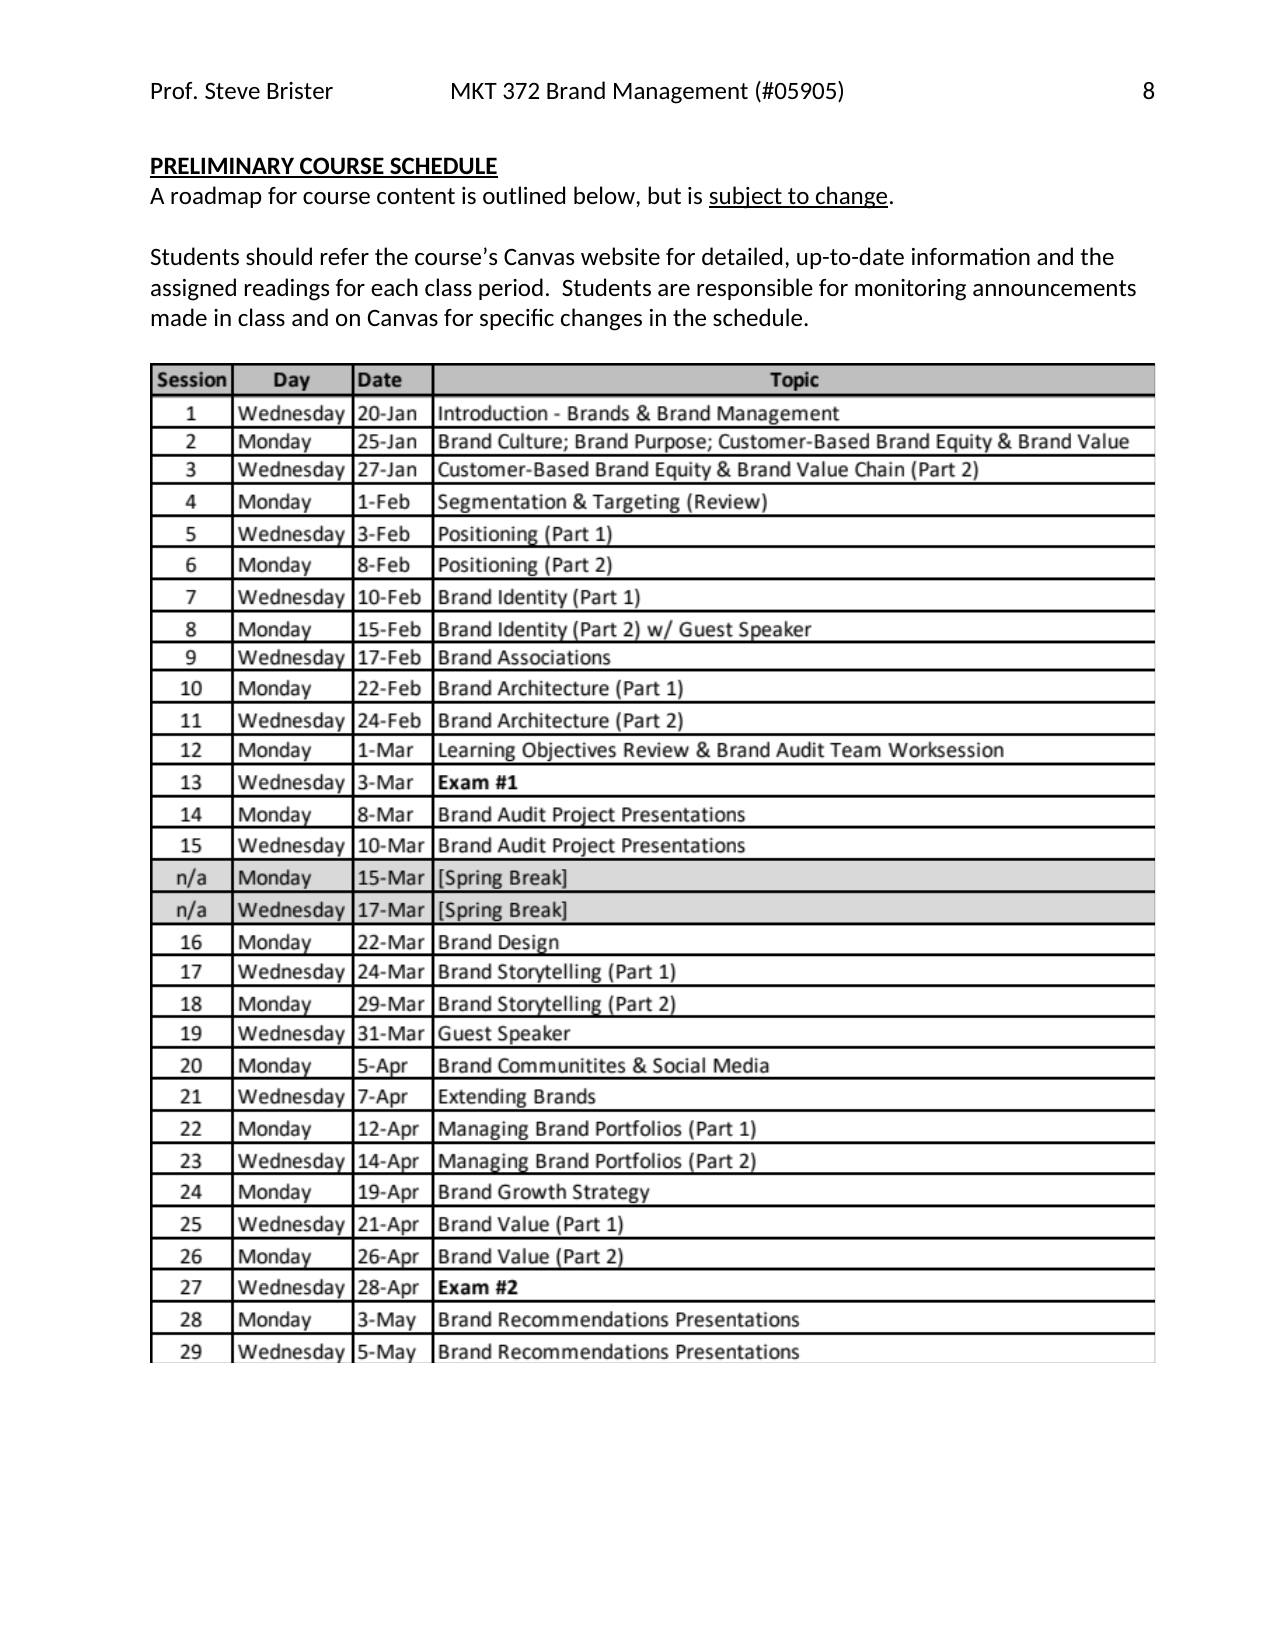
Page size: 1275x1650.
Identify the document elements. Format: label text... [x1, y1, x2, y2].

text PRELIMINARY Course Schedule [150, 150, 1155, 181]
text Students should refer the course’s Canvas website for detailed, up-to-date information and the assigned readings for each class period. Students are responsible for monitoring announcements made in class and on Canvas for specific changes in the schedule. [150, 242, 1155, 333]
text A roadmap for course content is outlined below, but is subject to change. [150, 181, 1155, 211]
